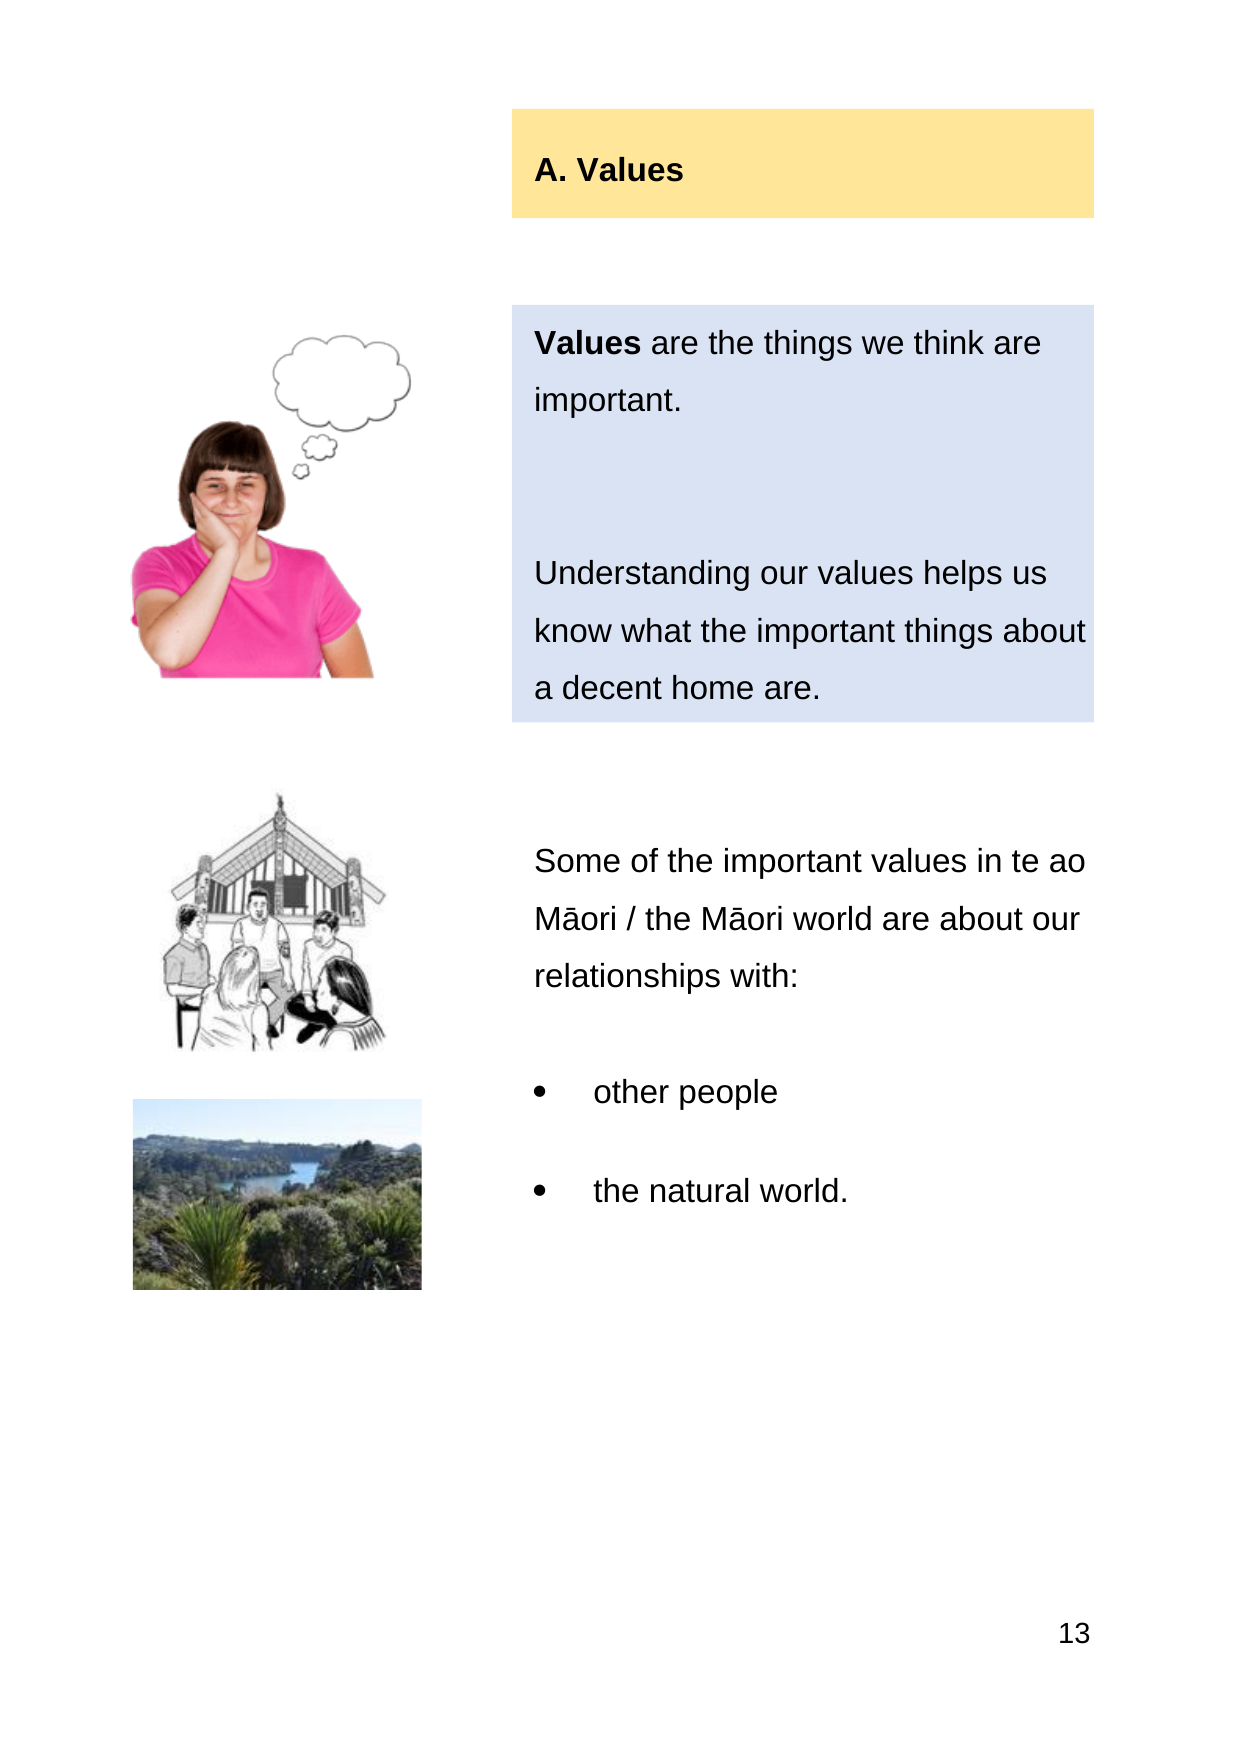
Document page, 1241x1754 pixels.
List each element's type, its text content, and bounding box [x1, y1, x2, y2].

list the natural world. [534, 1171, 1090, 1210]
text Some of the important values in te ao Māori / the Māori world are about our relationships with: [534, 841, 1090, 995]
picture [132, 1099, 422, 1290]
list other people [534, 1072, 1090, 1156]
picture [95, 331, 447, 683]
picture [159, 788, 389, 1055]
text Understanding our values helps us know what the important things about a decent home are. [534, 553, 1090, 707]
subtitle A. Values [534, 150, 1090, 188]
text Values are the things we think are important. [534, 323, 1090, 419]
